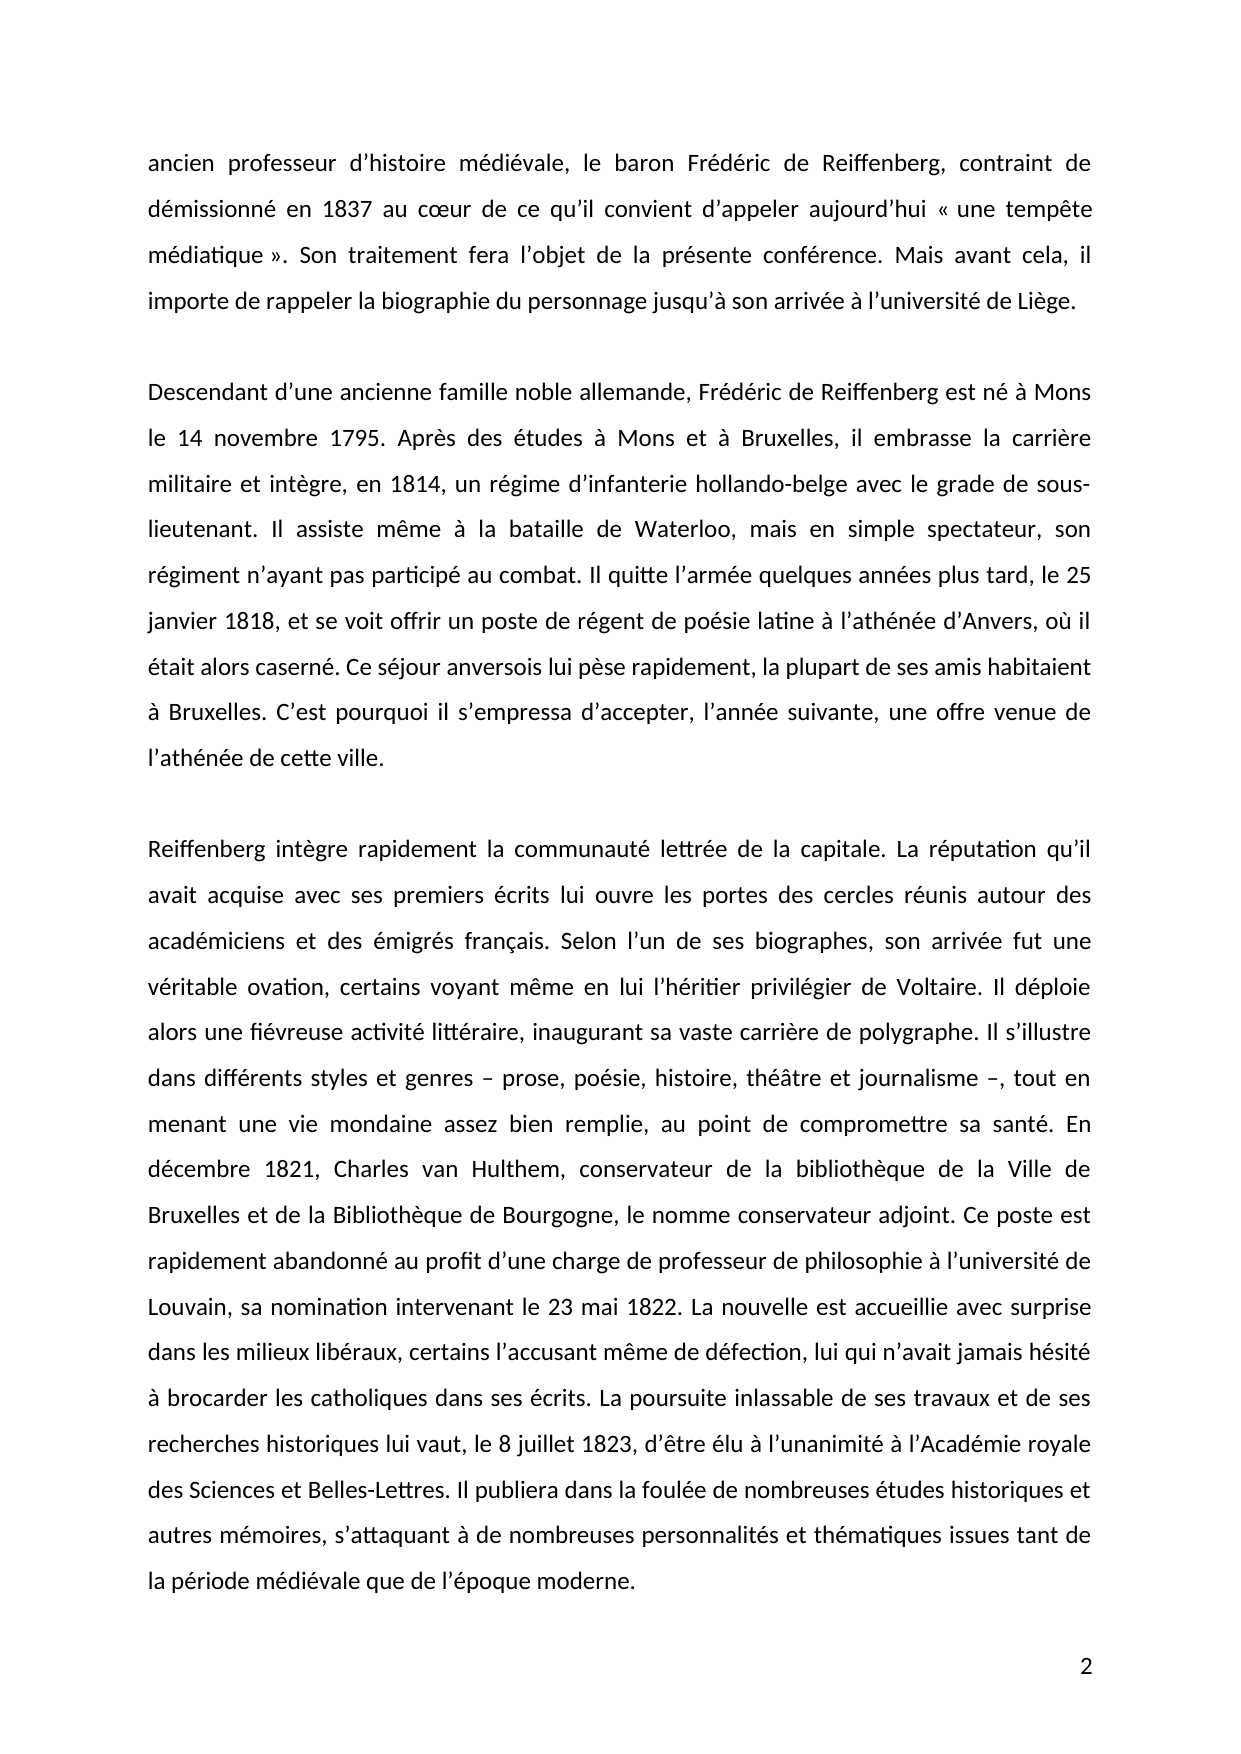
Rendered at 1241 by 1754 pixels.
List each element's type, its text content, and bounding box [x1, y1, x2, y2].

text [148, 148, 1093, 315]
text Reiffenberg intègre rapidement la communauté lettrée de la capitale. La réputation qu’il avait acquise avec ses premiers écrits lui ouvre les portes des cercles réunis autour des académiciens et des émigrés français. Selon l’un de ses biographes, son arrivée fut une véritable ovation, certains voyant même en lui l’héritier privilégier de Voltaire. Il déploie alors une fiévreuse activité littéraire, inaugurant sa vaste carrière de polygraphe. Il s’illustre dans différents styles et genres – prose, poésie, histoire, théâtre et journalisme –, tout en menant une vie mondaine assez bien remplie, au point de compromettre sa santé. En décembre 1821, Charles van Hulthem, conservateur de la bibliothèque de la Ville de Bruxelles et de la Bibliothèque de Bourgogne, le nomme conservateur adjoint. Ce poste est rapidement abandonné au profit d’une charge de professeur de philosophie à l’université de Louvain, sa nomination intervenant le 23 mai 1822. La nouvelle est accueillie avec surprise dans les milieux libéraux, certains l’accusant même de défection, lui qui n’avait jamais hésité à brocarder les catholiques dans ses écrits. La poursuite inlassable de ses travaux et de ses recherches historiques lui vaut, le 8 juillet 1823, d’être élu à l’unanimité à l’Académie royale des Sciences et Belles-Lettres. Il publiera dans la foulée de nombreuses études historiques et autres mémoires, s’attaquant à de nombreuses personnalités et thématiques issues tant de la période médiévale que de l’époque moderne. [148, 833, 1093, 1596]
text Descendant d’une ancienne famille noble allemande, Frédéric de Reiffenberg est né à Mons le 14 novembre 1795. Après des études à Mons et à Bruxelles, il embrasse la carrière militaire et intègre, en 1814, un régime d’infanterie hollando-belge avec le grade de sous-lieutenant. Il assiste même à la bataille de Waterloo, mais en simple spectateur, son régiment n’ayant pas participé au combat. Il quitte l’armée quelques années plus tard, le 25 janvier 1818, et se voit offrir un poste de régent de poésie latine à l’athénée d’Anvers, où il était alors caserné. Ce séjour anversois lui pèse rapidement, la plupart de ses amis habitaient à Bruxelles. C’est pourquoi il s’empressa d’accepter, l’année suivante, une offre venue de l’athénée de cette ville. [148, 376, 1093, 773]
